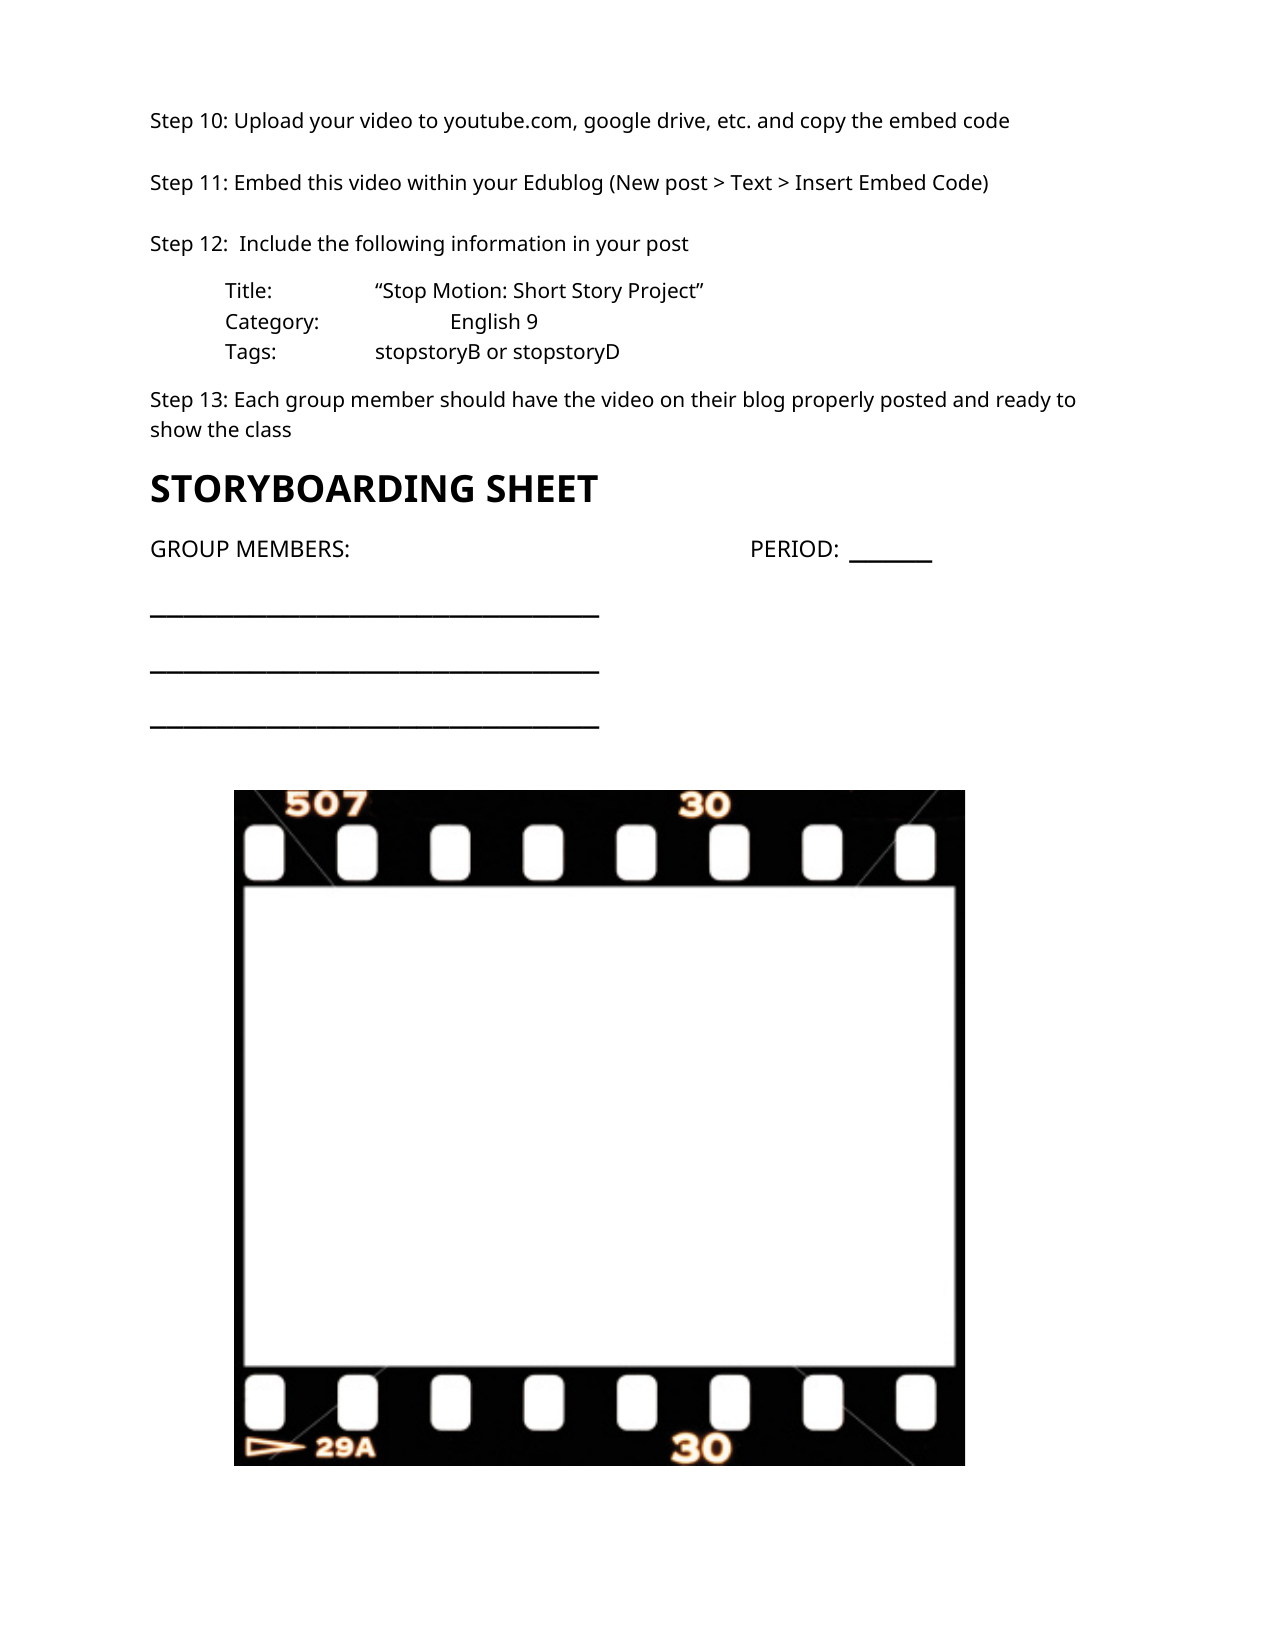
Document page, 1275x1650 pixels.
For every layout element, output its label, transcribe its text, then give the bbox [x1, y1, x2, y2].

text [150, 106, 1125, 257]
text Step 13: Each group member should have the video on their blog properly posted and ready to show the class [150, 385, 1125, 444]
picture [234, 790, 966, 1466]
text Title: “Stop Motion: Short Story Project” Category: English 9 Tags: stopstoryB or stopstoryD [150, 276, 1125, 366]
text STORYBOARDING SHEET GROUP MEMBERS: PERIOD: _____ ___________________________ ___________________________ ___________________________ [150, 463, 1125, 734]
